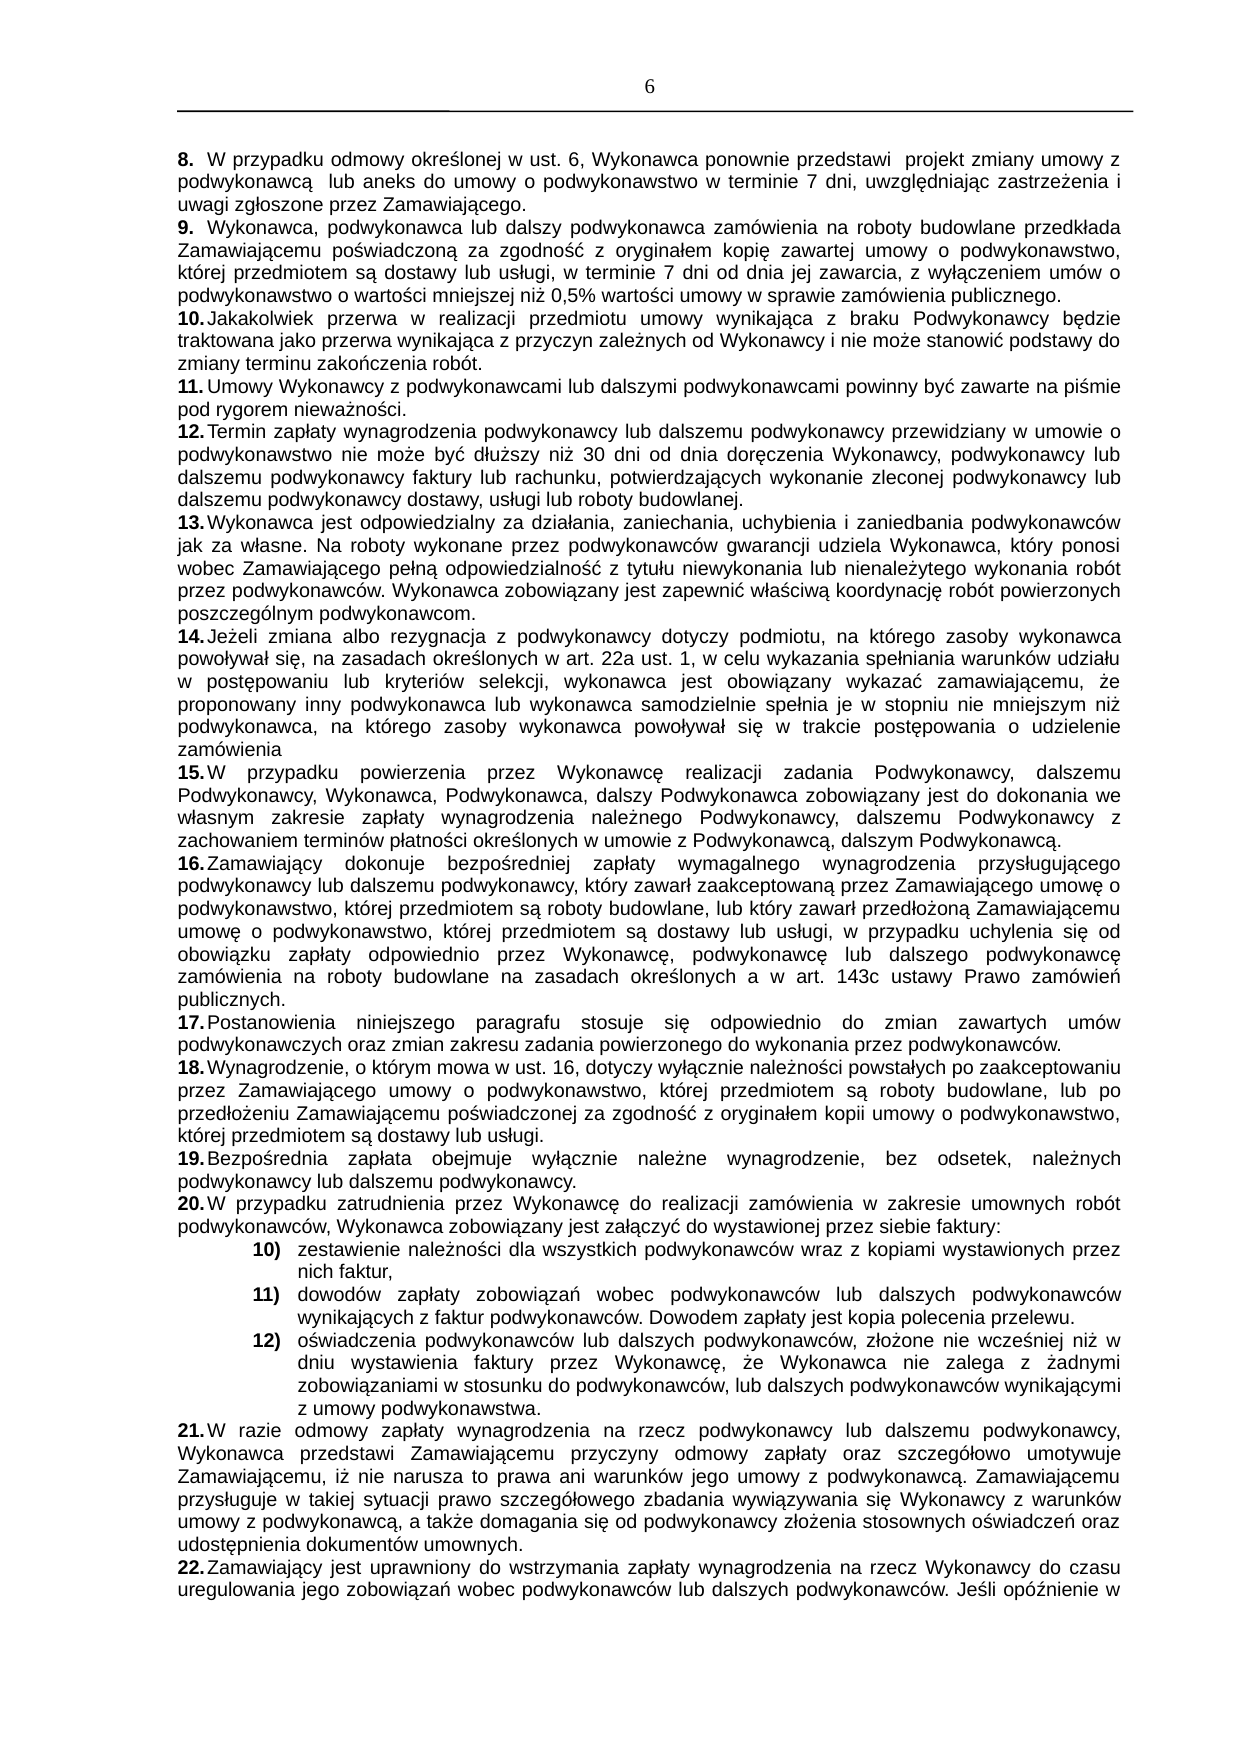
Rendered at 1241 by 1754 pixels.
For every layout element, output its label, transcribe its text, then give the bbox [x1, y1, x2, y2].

list Wykonawca jest odpowiedzialny za działania, zaniechania, uchybienia i zaniedbania podwykonawców jak za własne. Na roboty wykonane przez podwykonawców gwarancji udziela Wykonawca, który ponosi wobec Zamawiającego pełną odpowiedzialność z tytułu niewykonania lub nienależytego wykonania robót przez podwykonawców. Wykonawca zobowiązany jest zapewnić właściwą koordynację robót powierzonych poszczególnym podwykonawcom. [177, 511, 1122, 624]
list zestawienie należności dla wszystkich podwykonawców wraz z kopiami wystawionych przez nich faktur, [252, 1238, 1122, 1283]
list Termin zapłaty wynagrodzenia podwykonawcy lub dalszemu podwykonawcy przewidziany w umowie o podwykonawstwo nie może być dłuższy niż 30 dni od dnia doręczenia Wykonawcy, podwykonawcy lub dalszemu podwykonawcy faktury lub rachunku, potwierdzających wykonanie zleconej podwykonawcy lub dalszemu podwykonawcy dostawy, usługi lub roboty budowlanej. [177, 420, 1122, 511]
list Jeżeli zmiana albo rezygnacja z podwykonawcy dotyczy podmiotu, na którego zasoby wykonawca powoływał się, na zasadach określonych w art. 22a ust. 1, w celu wykazania spełniania warunków udziału w postępowaniu lub kryteriów selekcji, wykonawca jest obowiązany wykazać zamawiającemu, że proponowany inny podwykonawca lub wykonawca samodzielnie spełnia je w stopniu nie mniejszym niż podwykonawca, na którego zasoby wykonawca powoływał się w trakcie postępowania o udzielenie zamówienia [177, 624, 1122, 761]
list dowodów zapłaty zobowiązań wobec podwykonawców lub dalszych podwykonawców wynikających z faktur podwykonawców. Dowodem zapłaty jest kopia polecenia przelewu. [252, 1283, 1122, 1328]
list W razie odmowy zapłaty wynagrodzenia na rzecz podwykonawcy lub dalszemu podwykonawcy, Wykonawca przedstawi Zamawiającemu przyczyny odmowy zapłaty oraz szczegółowo umotywuje Zamawiającemu, iż nie narusza to prawa ani warunków jego umowy z podwykonawcą. Zamawiającemu przysługuje w takiej sytuacji prawo szczegółowego zbadania wywiązywania się Wykonawcy z warunków umowy z podwykonawcą, a także domagania się od podwykonawcy złożenia stosownych oświadczeń oraz udostępnienia dokumentów umownych. [177, 1419, 1122, 1556]
list Jakakolwiek przerwa w realizacji przedmiotu umowy wynikająca z braku Podwykonawcy będzie traktowana jako przerwa wynikająca z przyczyn zależnych od Wykonawcy i nie może stanowić podstawy do zmiany terminu zakończenia robót. [177, 307, 1122, 375]
list Zamawiający dokonuje bezpośredniej zapłaty wymagalnego wynagrodzenia przysługującego podwykonawcy lub dalszemu podwykonawcy, który zawarł zaakceptowaną przez Zamawiającego umowę o podwykonawstwo, której przedmiotem są roboty budowlane, lub który zawarł przedłożoną Zamawiającemu umowę o podwykonawstwo, której przedmiotem są dostawy lub usługi, w przypadku uchylenia się od obowiązku zapłaty odpowiednio przez Wykonawcę, podwykonawcę lub dalszego podwykonawcę zamówienia na roboty budowlane na zasadach określonych a w art. 143c ustawy Prawo zamówień publicznych. [177, 852, 1122, 1011]
list W przypadku zatrudnienia przez Wykonawcę do realizacji zamówienia w zakresie umownych robót podwykonawców, Wykonawca zobowiązany jest załączyć do wystawionej przez siebie faktury: [177, 1192, 1122, 1238]
list oświadczenia podwykonawców lub dalszych podwykonawców, złożone nie wcześniej niż w dniu wystawienia faktury przez Wykonawcę, że Wykonawca nie zalega z żadnymi zobowiązaniami w stosunku do podwykonawców, lub dalszych podwykonawców wynikającymi z umowy podwykonawstwa. [252, 1328, 1122, 1419]
list Postanowienia niniejszego paragrafu stosuje się odpowiednio do zmian zawartych umów podwykonawczych oraz zmian zakresu zadania powierzonego do wykonania przez podwykonawców. [177, 1011, 1122, 1056]
list Wykonawca, podwykonawca lub dalszy podwykonawca zamówienia na roboty budowlane przedkłada Zamawiającemu poświadczoną za zgodność z oryginałem kopię zawartej umowy o podwykonawstwo, której przedmiotem są dostawy lub usługi, w terminie 7 dni od dnia jej zawarcia, z wyłączeniem umów o podwykonawstwo o wartości mniejszej niż 0,5% wartości umowy w sprawie zamówienia publicznego. [177, 216, 1122, 307]
list Wynagrodzenie, o którym mowa w ust. 16, dotyczy wyłącznie należności powstałych po zaakceptowaniu przez Zamawiającego umowy o podwykonawstwo, której przedmiotem są roboty budowlane, lub po przedłożeniu Zamawiającemu poświadczonej za zgodność z oryginałem kopii umowy o podwykonawstwo, której przedmiotem są dostawy lub usługi. [177, 1056, 1122, 1147]
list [177, 1556, 1122, 1601]
list Umowy Wykonawcy z podwykonawcami lub dalszymi podwykonawcami powinny być zawarte na piśmie pod rygorem nieważności. [177, 375, 1122, 420]
list W przypadku powierzenia przez Wykonawcę realizacji zadania Podwykonawcy, dalszemu Podwykonawcy, Wykonawca, Podwykonawca, dalszy Podwykonawca zobowiązany jest do dokonania we własnym zakresie zapłaty wynagrodzenia należnego Podwykonawcy, dalszemu Podwykonawcy z zachowaniem terminów płatności określonych w umowie z Podwykonawcą, dalszym Podwykonawcą. [177, 761, 1122, 852]
list W przypadku odmowy określonej w ust. 6, Wykonawca ponownie przedstawi projekt zmiany umowy z podwykonawcą lub aneks do umowy o podwykonawstwo w terminie 7 dni, uwzględniając zastrzeżenia i uwagi zgłoszone przez Zamawiającego. [177, 148, 1122, 216]
list Bezpośrednia zapłata obejmuje wyłącznie należne wynagrodzenie, bez odsetek, należnych podwykonawcy lub dalszemu podwykonawcy. [177, 1147, 1122, 1192]
